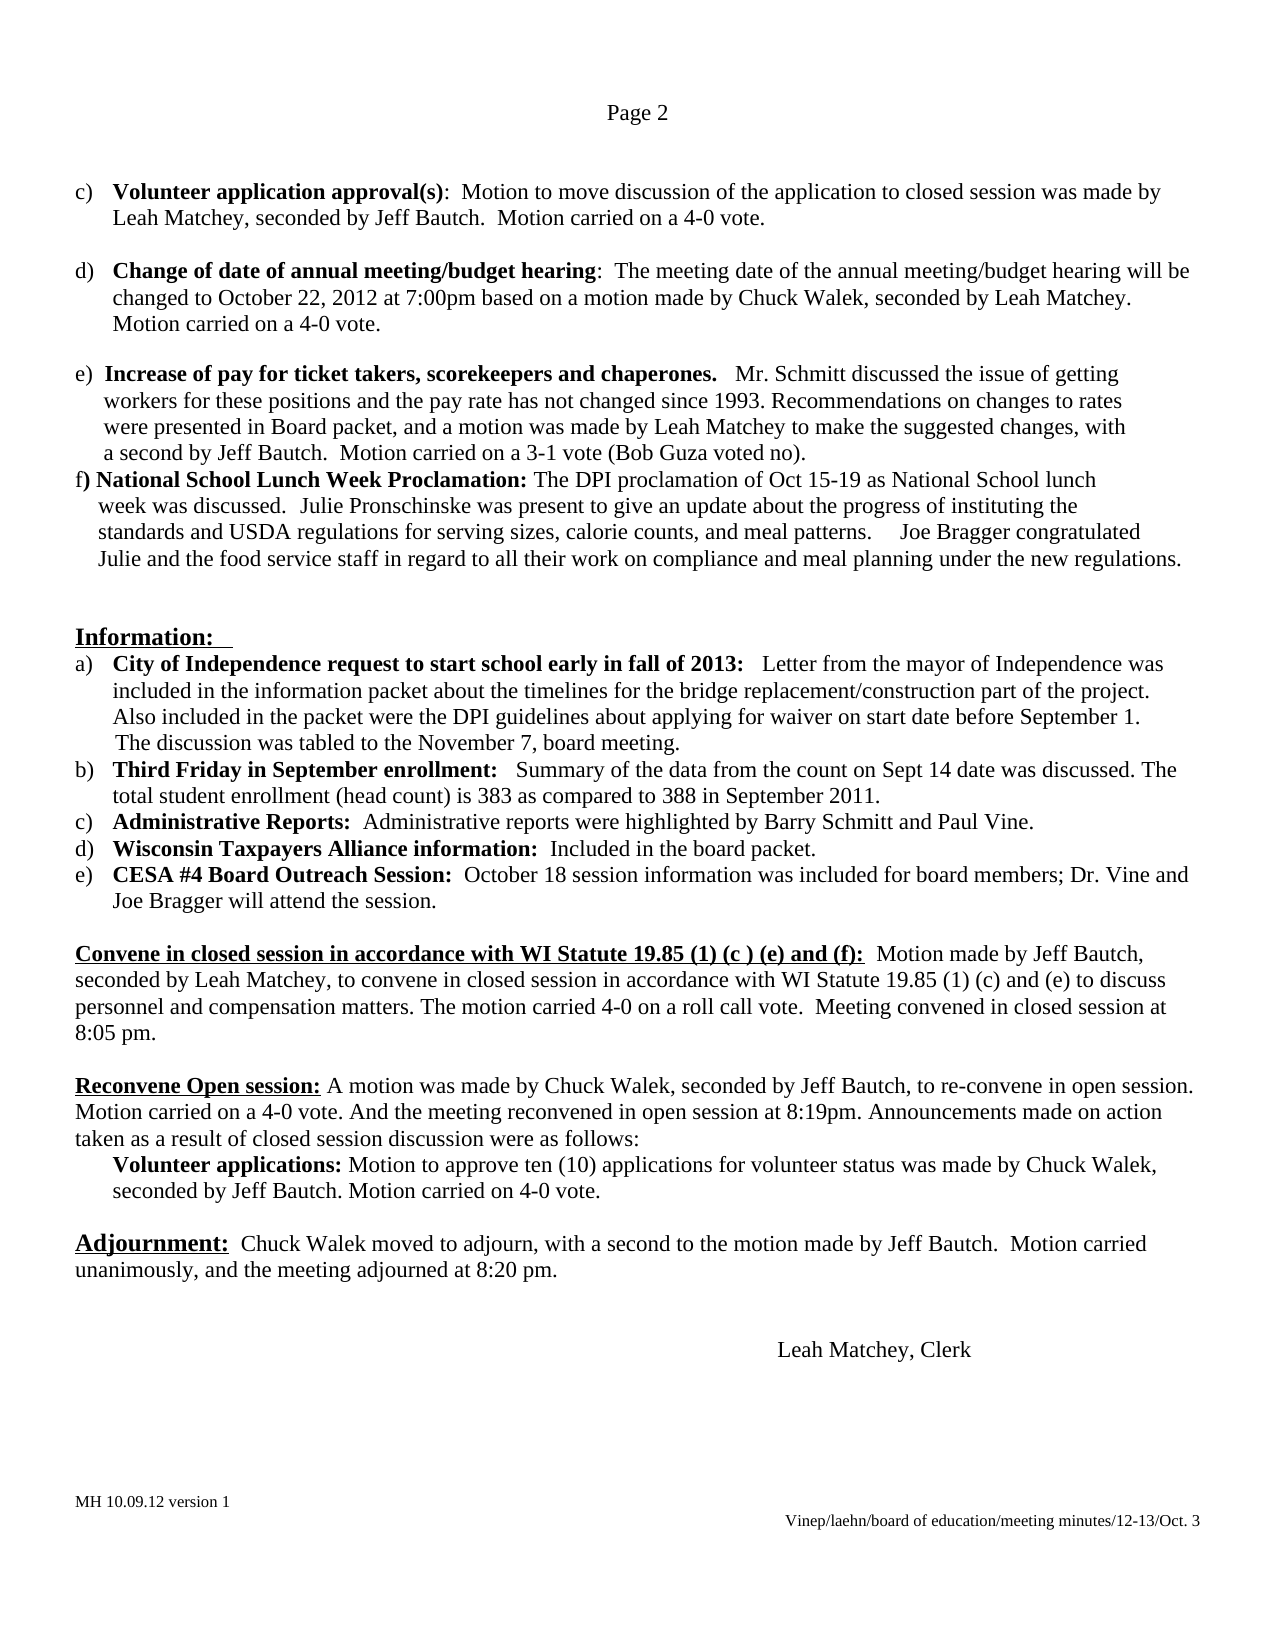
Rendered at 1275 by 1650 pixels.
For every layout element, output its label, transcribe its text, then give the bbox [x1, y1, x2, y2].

text Adjournment: Chuck Walek moved to adjourn, with a second to the motion made by Jeff Bautch. Motion carried unanimously, and the meeting adjourned at 8:20 pm. [75, 1228, 1200, 1283]
text MH 10.09.12 version 1 [75, 1491, 1200, 1511]
text f) National School Lunch Week Proclamation: The DPI proclamation of Oct 15-19 as National School lunch [75, 466, 1200, 492]
text Vinep/laehn/board of education/meeting minutes/12-13/Oct. 3 [75, 1511, 1200, 1530]
text Page 2 [75, 99, 1200, 125]
list Third Friday in September enrollment: Summary of the data from the count on Sept 14 date was discussed. The total student enrollment (head count) is 383 as compared to 388 in September 2011. [75, 756, 1200, 808]
text Julie and the food service staff in regard to all their work on compliance and meal planning under the new regulations. [75, 545, 1200, 597]
text a second by Jeff Bautch. Motion carried on a 3-1 vote (Bob Guza voted no). [75, 439, 1200, 466]
text workers for these positions and the pay rate has not changed since 1993. Recommendations on changes to rates [75, 387, 1200, 413]
text Leah Matchey, Clerk [75, 1336, 1200, 1362]
list Wisconsin Taxpayers Alliance information: Included in the board packet. [75, 835, 1200, 861]
text Volunteer applications: Motion to approve ten (10) applications for volunteer status was made by Chuck Walek, seconded by Jeff Bautch. Motion carried on 4-0 vote. [112, 1151, 1200, 1204]
list CESA #4 Board Outreach Session: October 18 session information was included for board members; Dr. Vine and Joe Bragger will attend the session. [75, 861, 1200, 914]
text Information: [75, 622, 1200, 650]
text Convene in closed session in accordance with WI Statute 19.85 (1) (c ) (e) and (f): Motion made by Jeff Bautch, seconded by Leah Matchey, to convene in closed session in accordance with WI Statute 19.85 (1) (c) and (e) to discuss personnel and compensation matters. The motion carried 4-0 on a roll call vote. Meeting convened in closed session at 8:05 pm. [75, 940, 1200, 1046]
text week was discussed. Julie Pronschinske was present to give an update about the progress of instituting the [75, 492, 1200, 518]
text e) Increase of pay for ticket takers, scorekeepers and chaperones. Mr. Schmitt discussed the issue of getting [75, 360, 1200, 387]
text The discussion was tabled to the November 7, board meeting. [75, 729, 1200, 756]
text were presented in Board packet, and a motion was made by Leah Matchey to make the suggested changes, with [75, 413, 1200, 439]
list Change of date of annual meeting/budget hearing: The meeting date of the annual meeting/budget hearing will be changed to October 22, 2012 at 7:00pm based on a motion made by Chuck Walek, seconded by Leah Matchey. Motion carried on a 4-0 vote. [75, 257, 1200, 336]
text Reconvene Open session: A motion was made by Chuck Walek, seconded by Jeff Bautch, to re-convene in open session. Motion carried on a 4-0 vote. And the meeting reconvened in open session at 8:19pm. Announcements made on action taken as a result of closed session discussion were as follows: [75, 1072, 1200, 1151]
list Administrative Reports: Administrative reports were highlighted by Barry Schmitt and Paul Vine. [75, 808, 1200, 835]
list City of Independence request to start school early in fall of 2013: Letter from the mayor of Independence was included in the information packet about the timelines for the bridge replacement/construction part of the project. Also included in the packet were the DPI guidelines about applying for waiver on start date before September 1. [75, 650, 1200, 729]
text standards and USDA regulations for serving sizes, calorie counts, and meal patterns. Joe Bragger congratulated [75, 518, 1200, 545]
list Volunteer application approval(s): Motion to move discussion of the application to closed session was made by Leah Matchey, seconded by Jeff Bautch. Motion carried on a 4-0 vote. [75, 178, 1200, 231]
